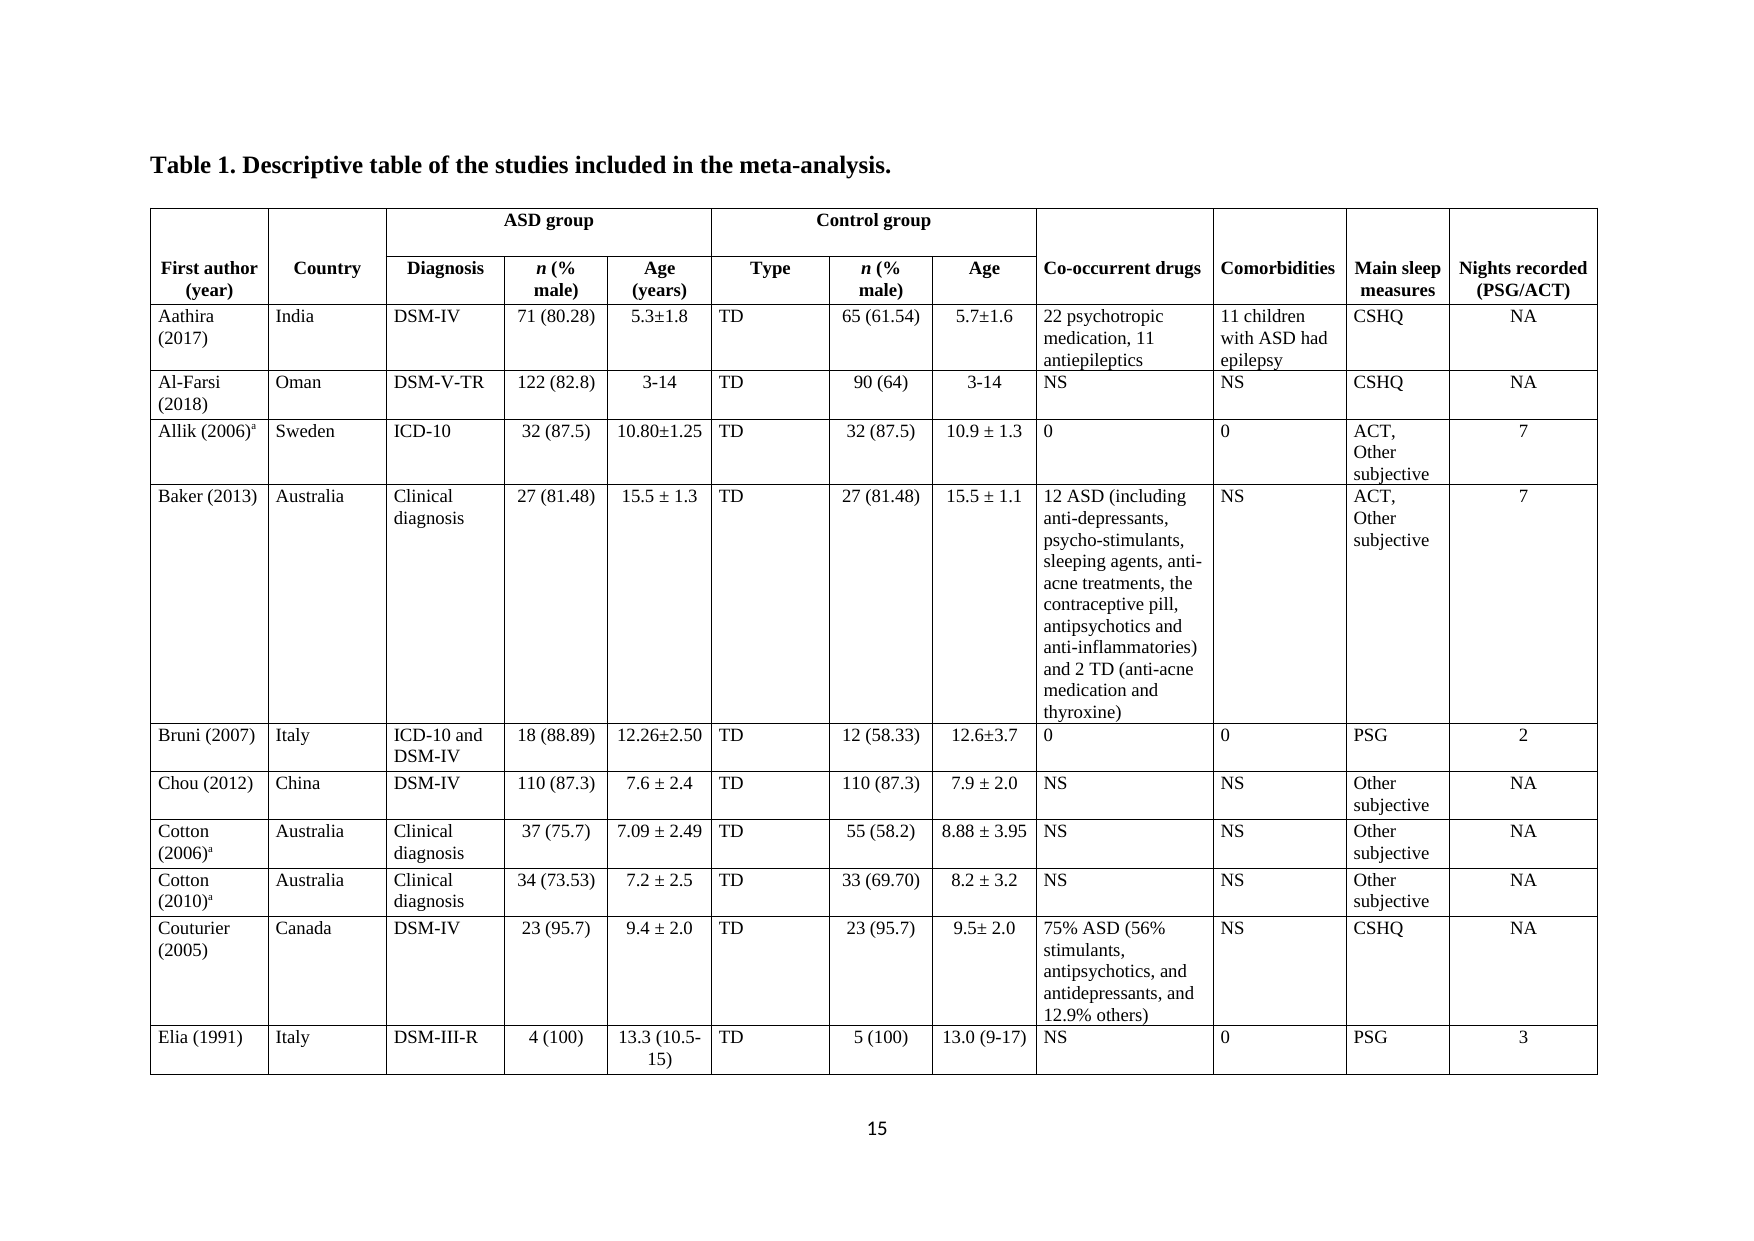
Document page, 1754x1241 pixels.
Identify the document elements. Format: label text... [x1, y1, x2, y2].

table_cell 0 [1037, 420, 1213, 484]
table_cell ICD-10 [387, 420, 504, 484]
table_cell 7.09 ± 2.49 [608, 820, 711, 868]
table_cell NS [1214, 371, 1346, 418]
table_cell India [269, 305, 386, 370]
table_cell NS [1214, 485, 1346, 722]
table_cell DSM-IV [387, 305, 504, 370]
table_cell 7.2 ± 2.5 [608, 869, 711, 916]
table_cell 34 (73.53) [505, 869, 607, 916]
table_header [1450, 209, 1597, 256]
table_cell Bruni (2007) [151, 724, 268, 771]
table_cell Clinical diagnosis [387, 869, 504, 916]
table_cell Other subjective [1347, 869, 1449, 916]
table_cell NS [1214, 820, 1346, 868]
table_cell 110 (87.3) [505, 772, 607, 819]
table_cell CSHQ [1347, 371, 1449, 418]
table_cell TD [712, 820, 829, 868]
table_cell 5 (100) [830, 1026, 932, 1073]
table_cell NS [1037, 869, 1213, 916]
table_cell 10.9 ± 1.3 [933, 420, 1036, 484]
table_cell 55 (58.2) [830, 820, 932, 868]
table_cell Country [269, 256, 386, 304]
table_cell 7 [1450, 420, 1597, 484]
table_cell 11 children with ASD had epilepsy [1214, 305, 1346, 370]
table_header [1214, 209, 1346, 256]
table_cell NA [1450, 772, 1597, 819]
table_cell TD [712, 1026, 829, 1073]
table_cell Oman [269, 371, 386, 418]
table_cell 18 (88.89) [505, 724, 607, 771]
table_header [269, 209, 386, 256]
table_cell Australia [269, 820, 386, 868]
table_header ASD group [387, 209, 711, 256]
table_cell Co-occurrent drugs [1037, 256, 1213, 304]
table_cell Al-Farsi (2018) [151, 371, 268, 418]
table_cell 3-14 [608, 371, 711, 418]
table_cell 2 [1450, 724, 1597, 771]
table_cell Nights recorded (PSG/ACT) [1450, 256, 1597, 304]
table_cell Sweden [269, 420, 386, 484]
table_cell CSHQ [1347, 917, 1449, 1025]
table_cell n (% male) [505, 257, 607, 304]
table_cell 122 (82.8) [505, 371, 607, 418]
table_cell 65 (61.54) [830, 305, 932, 370]
table_cell Cotton (2010)a [151, 869, 268, 916]
table_header [151, 209, 268, 256]
table_cell Baker (2013) [151, 485, 268, 722]
table_cell 27 (81.48) [505, 485, 607, 722]
table_cell Main sleep measures [1347, 256, 1449, 304]
table_cell Australia [269, 869, 386, 916]
table_cell 32 (87.5) [830, 420, 932, 484]
table_cell Other subjective [1347, 820, 1449, 868]
table_cell 7 [1450, 485, 1597, 722]
table_cell ICD-10 and DSM-IV [387, 724, 504, 771]
table_cell DSM-IV [387, 917, 504, 1025]
table_cell 33 (69.70) [830, 869, 932, 916]
table_header [1037, 209, 1213, 256]
table_cell 13.0 (9-17) [933, 1026, 1036, 1073]
table_cell NS [1214, 772, 1346, 819]
table_cell 71 (80.28) [505, 305, 607, 370]
table_cell 5.3±1.8 [608, 305, 711, 370]
table_cell CSHQ [1347, 305, 1449, 370]
table_cell 9.5± 2.0 [933, 917, 1036, 1025]
table_cell TD [712, 420, 829, 484]
table_cell 75% ASD (56% stimulants, antipsychotics, and antidepressants, and 12.9% others) [1037, 917, 1213, 1025]
table_cell 15.5 ± 1.3 [608, 485, 711, 722]
text Table 1. Descriptive table of the studies included in the meta-analysis. [150, 150, 1604, 179]
table_cell 4 (100) [505, 1026, 607, 1073]
table_cell Aathira (2017) [151, 305, 268, 370]
table_cell 8.88 ± 3.95 [933, 820, 1036, 868]
table_cell 0 [1214, 420, 1346, 484]
table_cell PSG [1347, 1026, 1449, 1073]
table_cell NA [1450, 917, 1597, 1025]
table_cell Couturier (2005) [151, 917, 268, 1025]
table_cell ACT, Other subjective [1347, 485, 1449, 722]
table_cell China [269, 772, 386, 819]
table_cell TD [712, 305, 829, 370]
table_cell TD [712, 371, 829, 418]
table_cell NA [1450, 869, 1597, 916]
table_cell 0 [1214, 724, 1346, 771]
table_cell n (% male) [830, 257, 932, 304]
table_cell 12.6±3.7 [933, 724, 1036, 771]
table_cell 37 (75.7) [505, 820, 607, 868]
table_cell NA [1450, 371, 1597, 418]
table_cell Comorbidities [1214, 256, 1346, 304]
table_cell Clinical diagnosis [387, 485, 504, 722]
table_cell PSG [1347, 724, 1449, 771]
table_header Control group [712, 209, 1036, 256]
table_cell ACT, Other subjective [1347, 420, 1449, 484]
table_cell 9.4 ± 2.0 [608, 917, 711, 1025]
table_cell Clinical diagnosis [387, 820, 504, 868]
table_cell Italy [269, 1026, 386, 1073]
table_cell NS [1037, 371, 1213, 418]
table_cell 110 (87.3) [830, 772, 932, 819]
table_cell 7.9 ± 2.0 [933, 772, 1036, 819]
table_cell 32 (87.5) [505, 420, 607, 484]
table_cell Type [712, 257, 829, 304]
table_cell DSM-III-R [387, 1026, 504, 1073]
table_cell Age (years) [608, 257, 711, 304]
table_cell TD [712, 485, 829, 722]
table_cell 23 (95.7) [505, 917, 607, 1025]
table_cell 12 ASD (including anti-depressants, psycho-stimulants, sleeping agents, anti-acne treatments, the contraceptive pill, antipsychotics and anti-inflammatories) and 2 TD (anti-acne medication and thyroxine) [1037, 485, 1213, 722]
table_cell 12 (58.33) [830, 724, 932, 771]
table_cell NS [1037, 820, 1213, 868]
table_cell Elia (1991) [151, 1026, 268, 1073]
table_cell TD [712, 869, 829, 916]
table_cell NS [1037, 772, 1213, 819]
table_cell Italy [269, 724, 386, 771]
table_cell DSM-V-TR [387, 371, 504, 418]
table_cell NS [1214, 917, 1346, 1025]
table_cell 12.26±2.50 [608, 724, 711, 771]
table_cell TD [712, 772, 829, 819]
table_cell 23 (95.7) [830, 917, 932, 1025]
table_cell 0 [1214, 1026, 1346, 1073]
table_header [1347, 209, 1449, 256]
table_cell 7.6 ± 2.4 [608, 772, 711, 819]
table_cell Canada [269, 917, 386, 1025]
table_cell NA [1450, 820, 1597, 868]
table_cell 3 [1450, 1026, 1597, 1073]
table_cell 13.3 (10.5-15) [608, 1026, 711, 1073]
table_cell Age [933, 257, 1036, 304]
table_cell 0 [1037, 724, 1213, 771]
table_cell Allik (2006)a [151, 420, 268, 484]
table_cell 3-14 [933, 371, 1036, 418]
table_cell TD [712, 724, 829, 771]
table_cell Chou (2012) [151, 772, 268, 819]
table_cell Other subjective [1347, 772, 1449, 819]
table_cell 22 psychotropic medication, 11 antiepileptics [1037, 305, 1213, 370]
table_cell 27 (81.48) [830, 485, 932, 722]
table_cell TD [712, 917, 829, 1025]
table_cell 5.7±1.6 [933, 305, 1036, 370]
table_cell 10.80±1.25 [608, 420, 711, 484]
table_cell 15.5 ± 1.1 [933, 485, 1036, 722]
table_cell Australia [269, 485, 386, 722]
table_cell Diagnosis [387, 257, 504, 304]
table_cell Cotton (2006)a [151, 820, 268, 868]
table_cell First author (year) [151, 256, 268, 304]
table_cell 8.2 ± 3.2 [933, 869, 1036, 916]
table_cell NS [1037, 1026, 1213, 1073]
table_cell DSM-IV [387, 772, 504, 819]
table_cell NS [1214, 869, 1346, 916]
table_cell NA [1450, 305, 1597, 370]
table_cell 90 (64) [830, 371, 932, 418]
